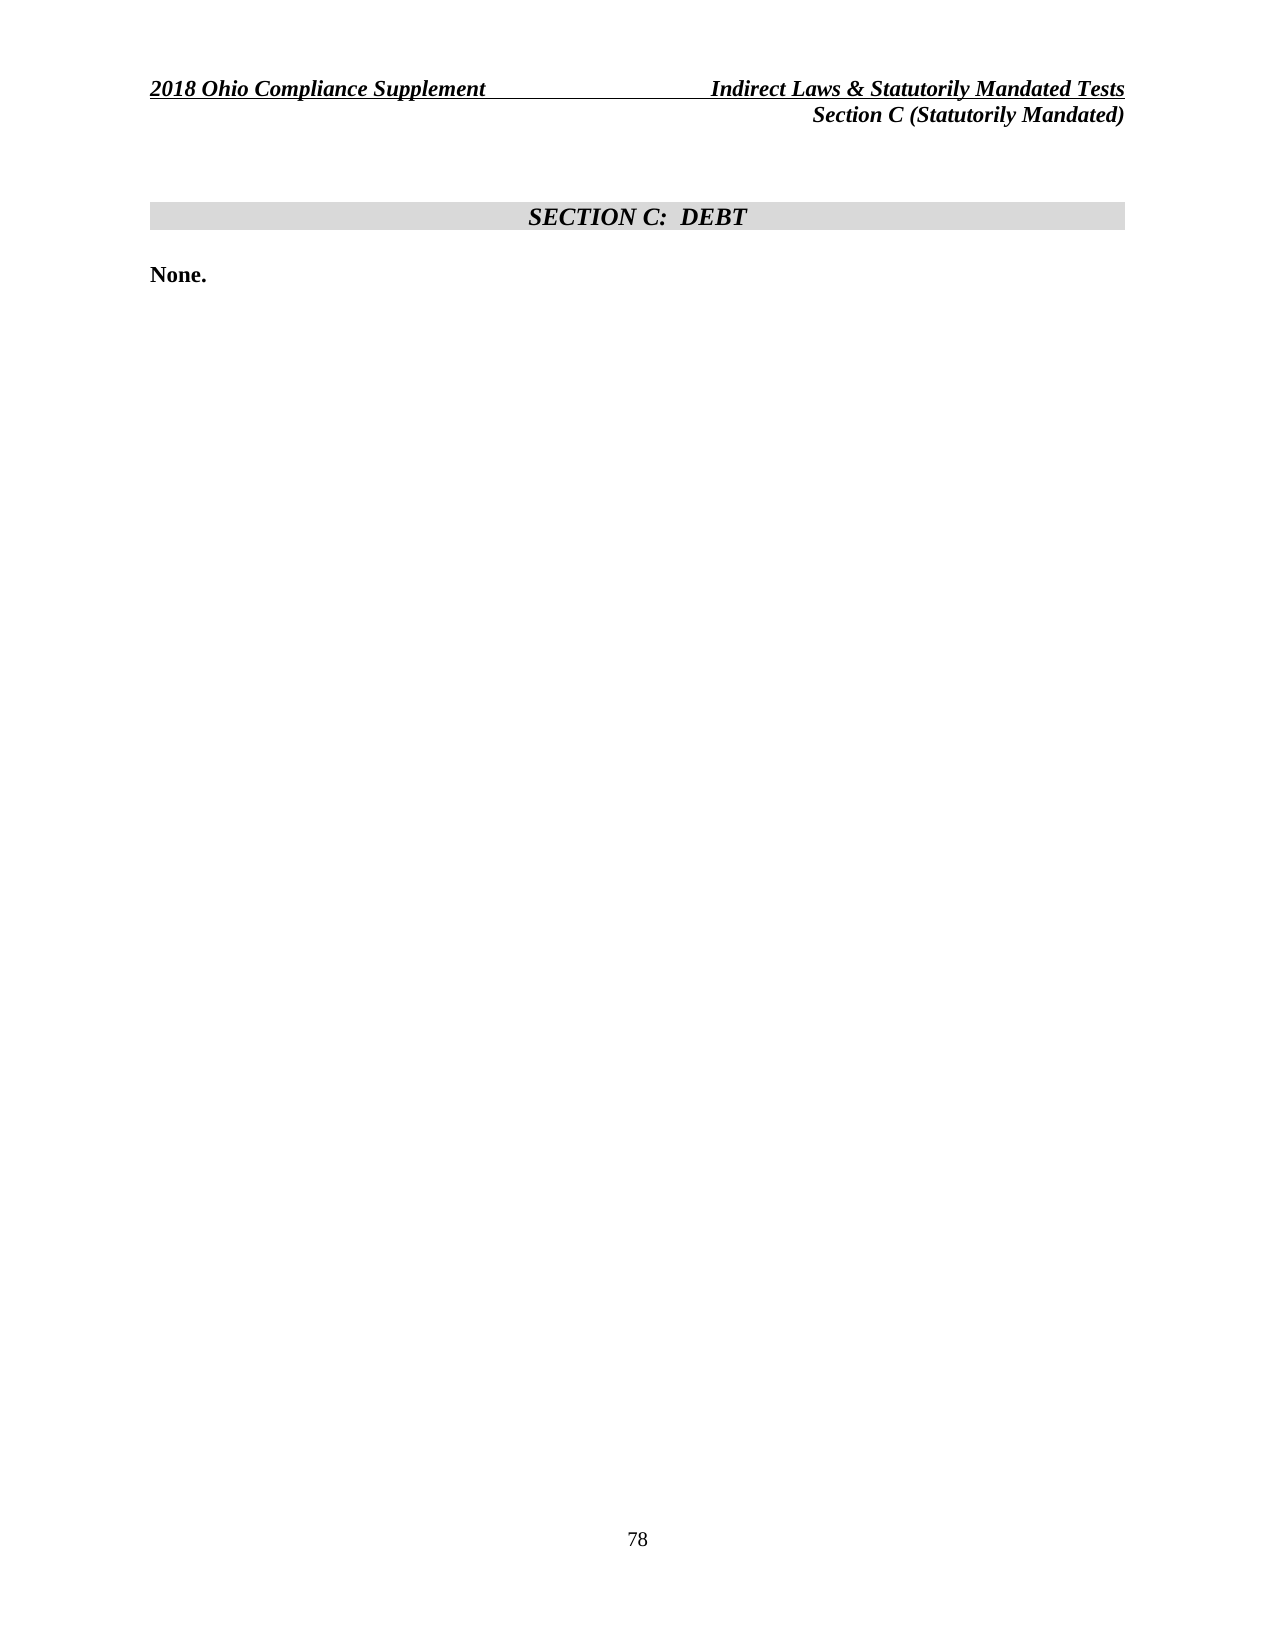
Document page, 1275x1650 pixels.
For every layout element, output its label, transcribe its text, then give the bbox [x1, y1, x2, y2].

subtitle SECTION C: DEBT [150, 202, 1125, 230]
subtitle None. [150, 261, 1125, 287]
